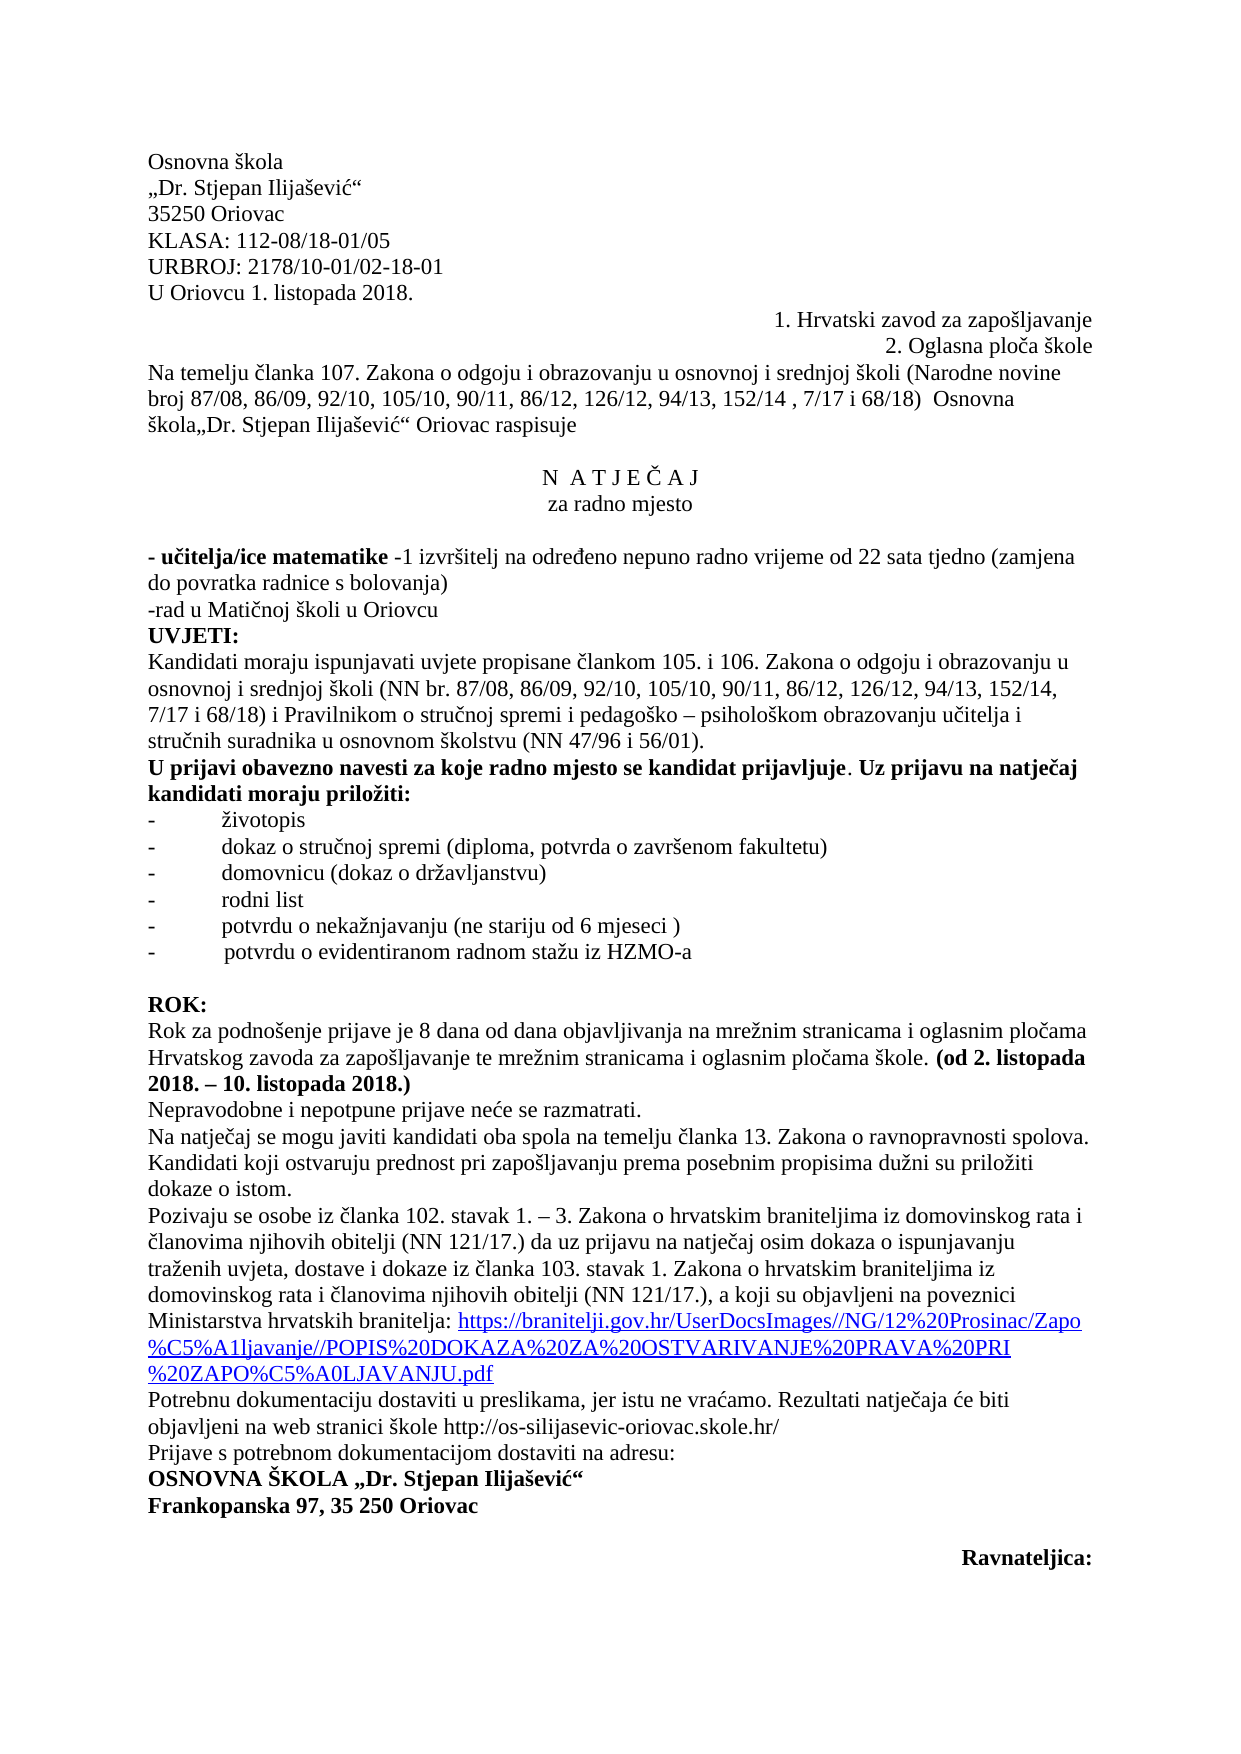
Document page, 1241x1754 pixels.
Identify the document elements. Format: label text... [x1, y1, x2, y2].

text - potvrdu o evidentiranom radnom stažu iz HZMO-a [148, 938, 1092, 965]
text URBROJ: 2178/10-01/02-18-01 [148, 253, 1092, 279]
text U Oriovcu 1. listopada 2018. [148, 279, 1092, 306]
text Na temelju članka 107. Zakona o odgoju i obrazovanju u osnovnoj i srednjoj školi (Narodne novine broj 87/08, 86/09, 92/10, 105/10, 90/11, 86/12, 126/12, 94/13, 152/14 , 7/17 i 68/18) Osnovna škola„Dr. Stjepan Ilijašević“ Oriovac raspisuje [148, 358, 1092, 438]
text 2. Oglasna ploča škole [148, 332, 1092, 358]
text - domovnicu (dokaz o državljanstvu) [148, 859, 1092, 886]
text KLASA: 112-08/18-01/05 [148, 227, 1092, 253]
text OSNOVNA ŠKOLA „Dr. Stjepan Ilijašević“ [148, 1465, 1092, 1492]
text - učitelja/ice matematike -1 izvršitelj na određeno nepuno radno vrijeme od 22 sata tjedno (zamjena do povratka radnice s bolovanja) [148, 543, 1092, 596]
text - životopis [148, 807, 1092, 833]
text ROK: [148, 991, 1092, 1017]
text Frankopanska 97, 35 250 Oriovac [148, 1492, 1092, 1518]
text Pozivaju se osobe iz članka 102. stavak 1. – 3. Zakona o hrvatskim braniteljima iz domovinskog rata i članovima njihovih obitelji (NN 121/17.) da uz prijavu na natječaj osim dokaza o ispunjavanju traženih uvjeta, dostave i dokaze iz članka 103. stavak 1. Zakona o hrvatskim braniteljima iz domovinskog rata i članovima njihovih obitelji (NN 121/17.), a koji su objavljeni na poveznici Ministarstva hrvatskih branitelja: https://branitelji.gov.hr/UserDocsImages//NG/12%20Prosinac/Zapo%C5%A1ljavanje//POPIS%20DOKAZA%20ZA%20OSTVARIVANJE%20PRAVA%20PRI%20ZAPO%C5%A0LJAVANJU.pdf [148, 1202, 1092, 1386]
text Potrebnu dokumentaciju dostaviti u preslikama, jer istu ne vraćamo. Rezultati natječaja će biti objavljeni na web stranici škole http://os-silijasevic-oriovac.skole.hr/ [148, 1386, 1092, 1439]
text za radno mjesto [148, 490, 1092, 517]
text „Dr. Stjepan Ilijašević“ [148, 174, 1092, 200]
text U prijavi obavezno navesti za koje radno mjesto se kandidat prijavljuje. Uz prijavu na natječaj kandidati moraju priložiti: [148, 754, 1092, 807]
text Osnovna škola [148, 148, 1092, 174]
text -rad u Matičnoj školi u Oriovcu [148, 596, 1092, 622]
text 1. Hrvatski zavod za zapošljavanje [148, 306, 1092, 332]
text N A T J E Č A J [148, 464, 1092, 490]
text Rok za podnošenje prijave je 8 dana od dana objavljivanja na mrežnim stranicama i oglasnim pločama Hrvatskog zavoda za zapošljavanje te mrežnim stranicama i oglasnim pločama škole. (od 2. listopada 2018. – 10. listopada 2018.) [148, 1017, 1092, 1096]
text - dokaz o stručnoj spremi (diploma, potvrda o završenom fakultetu) [148, 833, 1092, 859]
text Kandidati koji ostvaruju prednost pri zapošljavanju prema posebnim propisima dužni su priložiti dokaze o istom. [148, 1149, 1092, 1202]
text Nepravodobne i nepotpune prijave neće se razmatrati. [148, 1096, 1092, 1123]
text Kandidati moraju ispunjavati uvjete propisane člankom 105. i 106. Zakona o odgoju i obrazovanju u osnovnoj i srednjoj školi (NN br. 87/08, 86/09, 92/10, 105/10, 90/11, 86/12, 126/12, 94/13, 152/14, 7/17 i 68/18) i Pravilnikom o stručnoj spremi i pedagoško – psihološkom obrazovanju učitelja i stručnih suradnika u osnovnom školstvu (NN 47/96 i 56/01). [148, 648, 1092, 754]
text Na natječaj se mogu javiti kandidati oba spola na temelju članka 13. Zakona o ravnopravnosti spolova. [148, 1123, 1092, 1149]
text UVJETI: [148, 622, 1092, 648]
text - rodni list [148, 886, 1092, 912]
text Ravnateljica: [148, 1544, 1092, 1571]
text - potvrdu o nekažnjavanju (ne stariju od 6 mjeseci ) [148, 912, 1092, 938]
text Prijave s potrebnom dokumentacijom dostaviti na adresu: [148, 1439, 1092, 1465]
text 35250 Oriovac [148, 200, 1092, 227]
